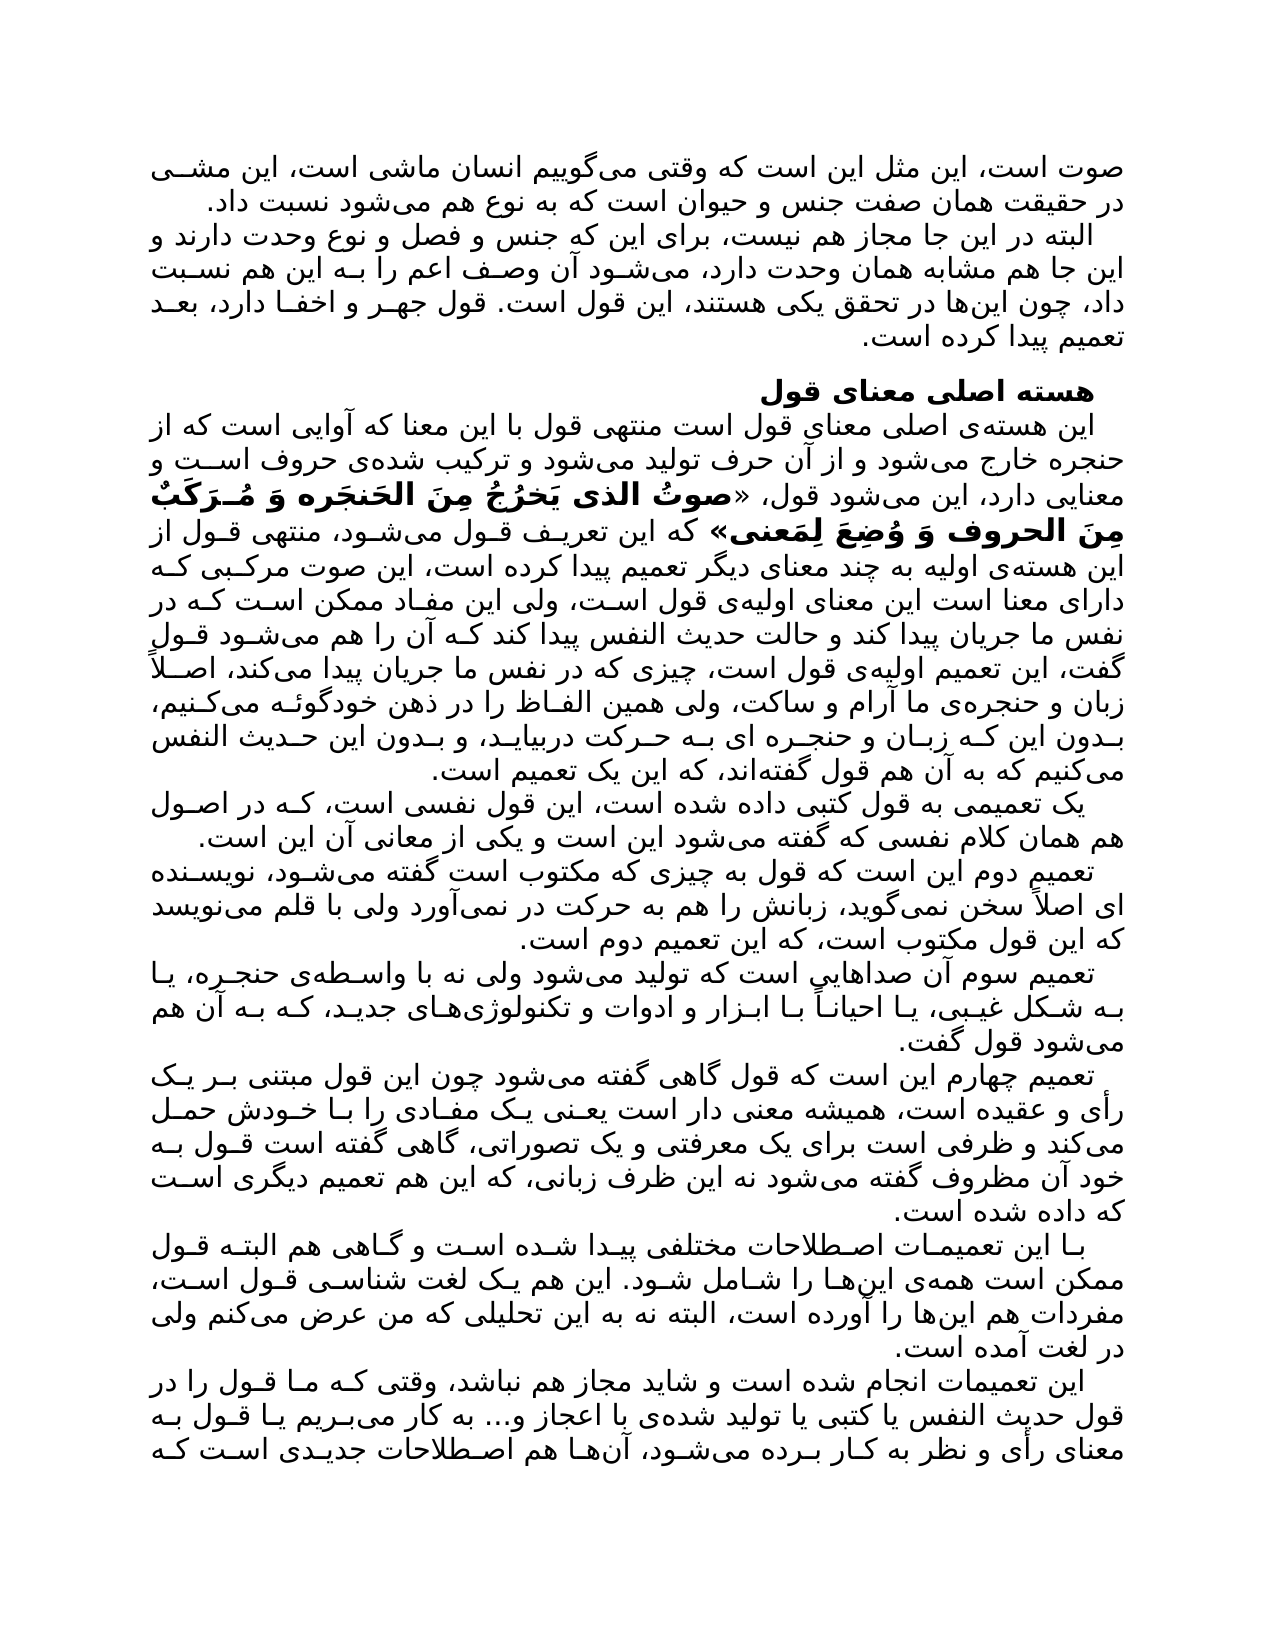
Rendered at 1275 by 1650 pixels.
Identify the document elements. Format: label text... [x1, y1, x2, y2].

text تعمیم سوم آن صداهایی است که تولید می‌شود ولی نه با واسطه‌ی حنجره، یا به شکل غیبی، یا احیاناً با ابزار و ادوات و تکنولوژی‌های جدید، که به آن هم می‌شود قول گفت. [150, 957, 1125, 1058]
text تعمیم دوم این است که قول به چیزی که مکتوب است گفته می‌شود، نویسنده ای اصلاً سخن نمی‌گوید، زبانش را هم به حرکت در نمی‌آورد ولی با قلم می‌نویسد که این قول مکتوب است، که این تعمیم دوم است. [150, 855, 1125, 957]
text تعمیم چهارم این است که قول گاهی گفته می‌شود چون این قول مبتنی بر یک رأی و عقیده است، همیشه معنی دار است یعنی یک مفادی را با خودش حمل می‌کند و ظرفی است برای یک معرفتی و یک تصوراتی، گاهی گفته است قول به خود آن مظروف گفته می‌شود نه این ظرف زبانی، که این هم تعمیم دیگری است که داده شده است. [150, 1058, 1125, 1228]
text یک تعمیمی به قول کتبی داده شده است، این قول نفسی است، که در اصول هم همان کلام نفسی که گفته می‌شود این است و یکی از معانی آن این است. [150, 787, 1125, 855]
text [150, 1364, 1125, 1466]
text البته در این جا مجاز هم نیست، برای این که جنس و فصل و نوع وحدت دارند و این جا هم مشابه همان وحدت دارد، می‌شود آن وصف اعم را به این هم نسبت داد، چون این‌ها در تحقق یکی هستند، این قول است. قول جهر و اخفا دارد، بعد تعمیم پیدا کرده است. [150, 218, 1125, 354]
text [150, 150, 1125, 218]
text با این تعمیمات اصطلاحات مختلفی پیدا شده است و گاهی هم البته قول ممکن است همه‌ی این‌ها را شامل شود. این هم یک لغت شناسی قول است، مفردات هم این‌ها را آورده است، البته نه به این تحلیلی که من عرض می‌کنم ولی در لغت آمده است. [150, 1228, 1125, 1364]
subtitle هسته اصلی معنای قول [150, 374, 1125, 408]
text این هسته‌ی اصلی معنای قول است منتهی قول با این معنا که آوایی است که از حنجره خارج می‌شود و از آن حرف تولید می‌شود و ترکیب شده‌ی حروف است و معنایی دارد، این می‌شود قول، «صوتُ الذی یَخرُجُ مِنَ الحَنجَره وَ مُرَکَبٌ مِنَ الحروف وَ وُضِعَ لِمَعنی» که این تعریف قول می‌شود، منتهی قول از این هسته‌ی اولیه به چند معنای دیگر تعمیم پیدا کرده است، این صوت مرکبی که دارای معنا است این معنای اولیه‌ی قول است، ولی این مفاد ممکن است که در نفس ما جریان پیدا کند و حالت حدیث النفس پیدا کند که آن را هم می‌شود قول گفت، این تعمیم اولیه‌ی قول است، چیزی که در نفس ما جریان پیدا می‌کند، اصلاً زبان و حنجره‌ی ما آرام و ساکت، ولی همین الفاظ را در ذهن خودگوئه می‌کنیم، بدون این که زبان و حنجره ای به حرکت دربیاید، و بدون این حدیث النفس می‌کنیم که به آن هم قول گفته‌اند، که این یک تعمیم است. [150, 408, 1125, 787]
